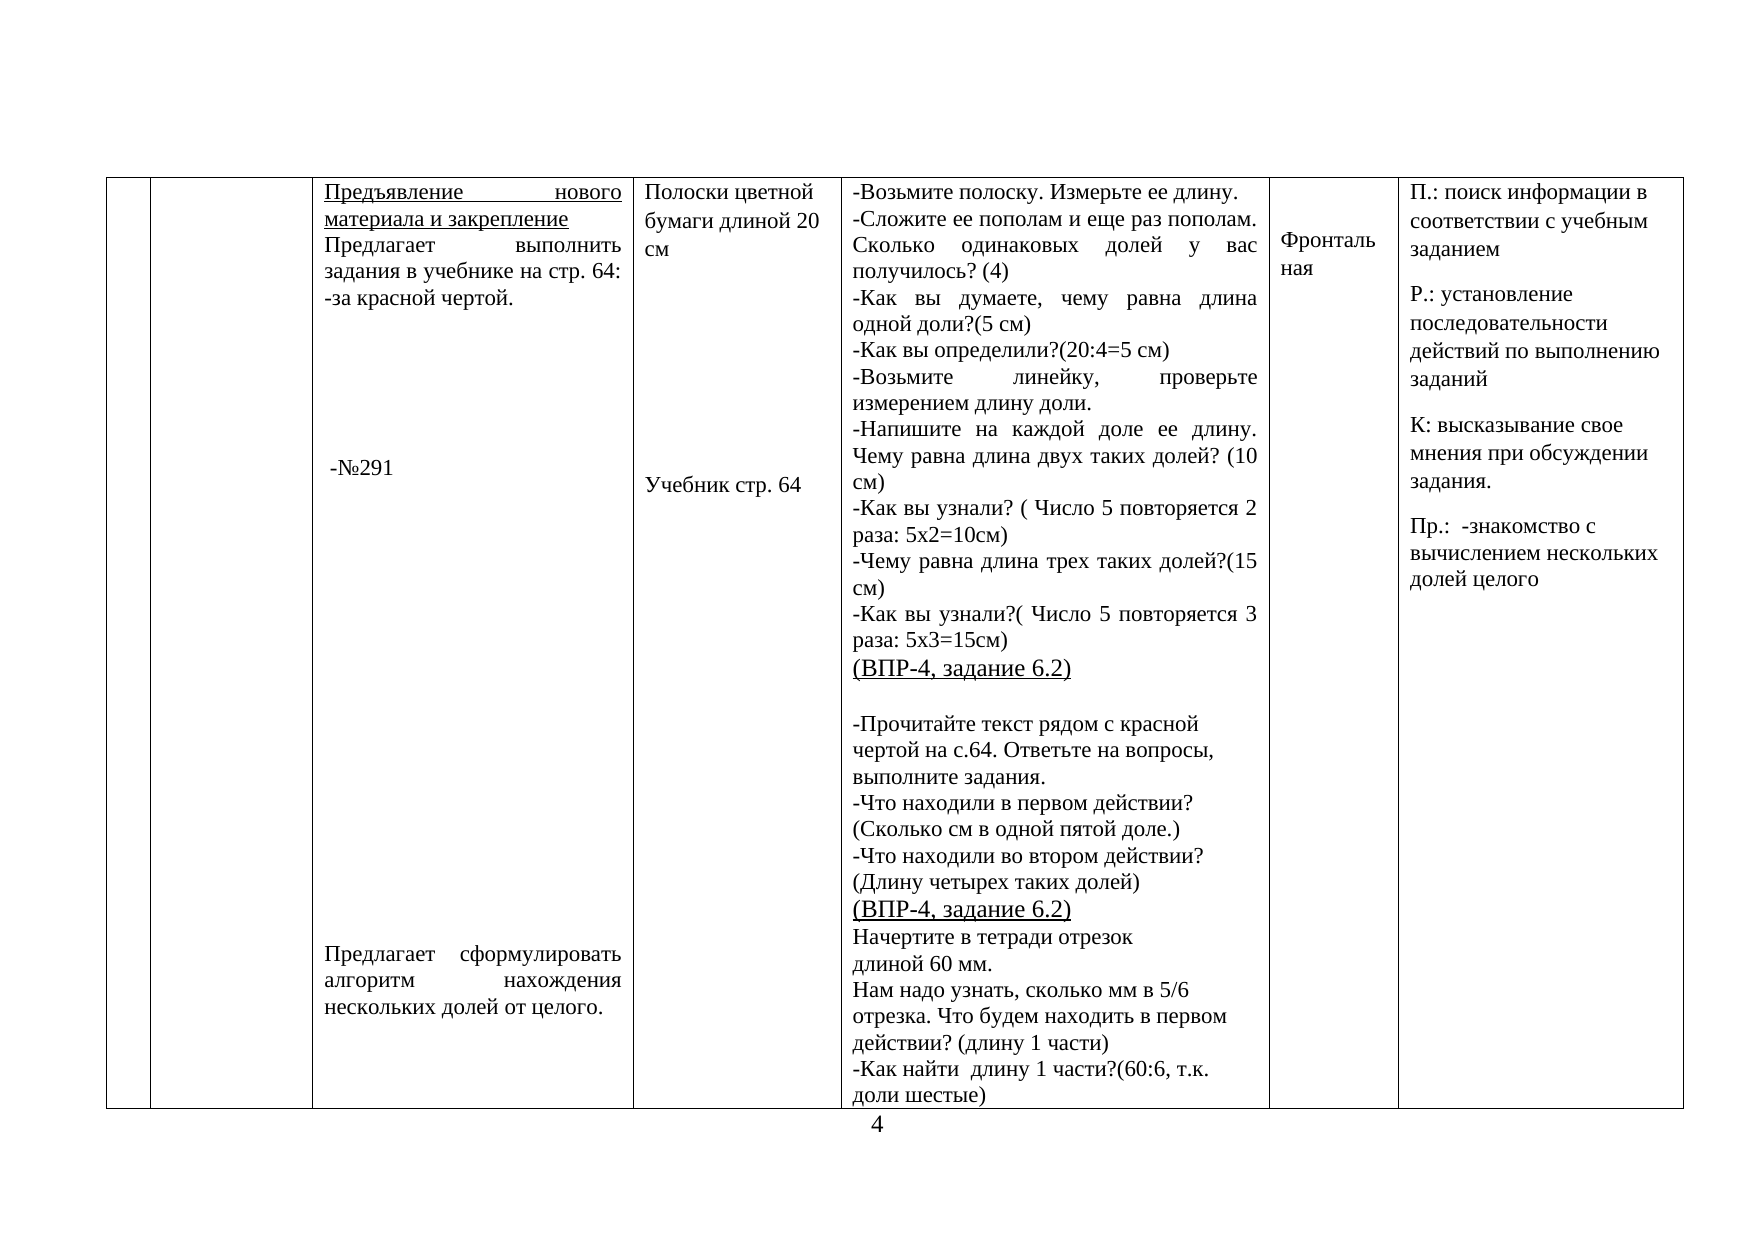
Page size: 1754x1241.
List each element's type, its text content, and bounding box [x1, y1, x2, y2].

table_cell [842, 178, 1269, 1108]
table_cell [107, 178, 150, 1108]
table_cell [634, 178, 841, 1108]
table_cell [151, 178, 312, 1108]
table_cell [1399, 178, 1683, 1108]
table_cell Фронтальная [1270, 178, 1398, 1108]
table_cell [313, 178, 633, 1108]
